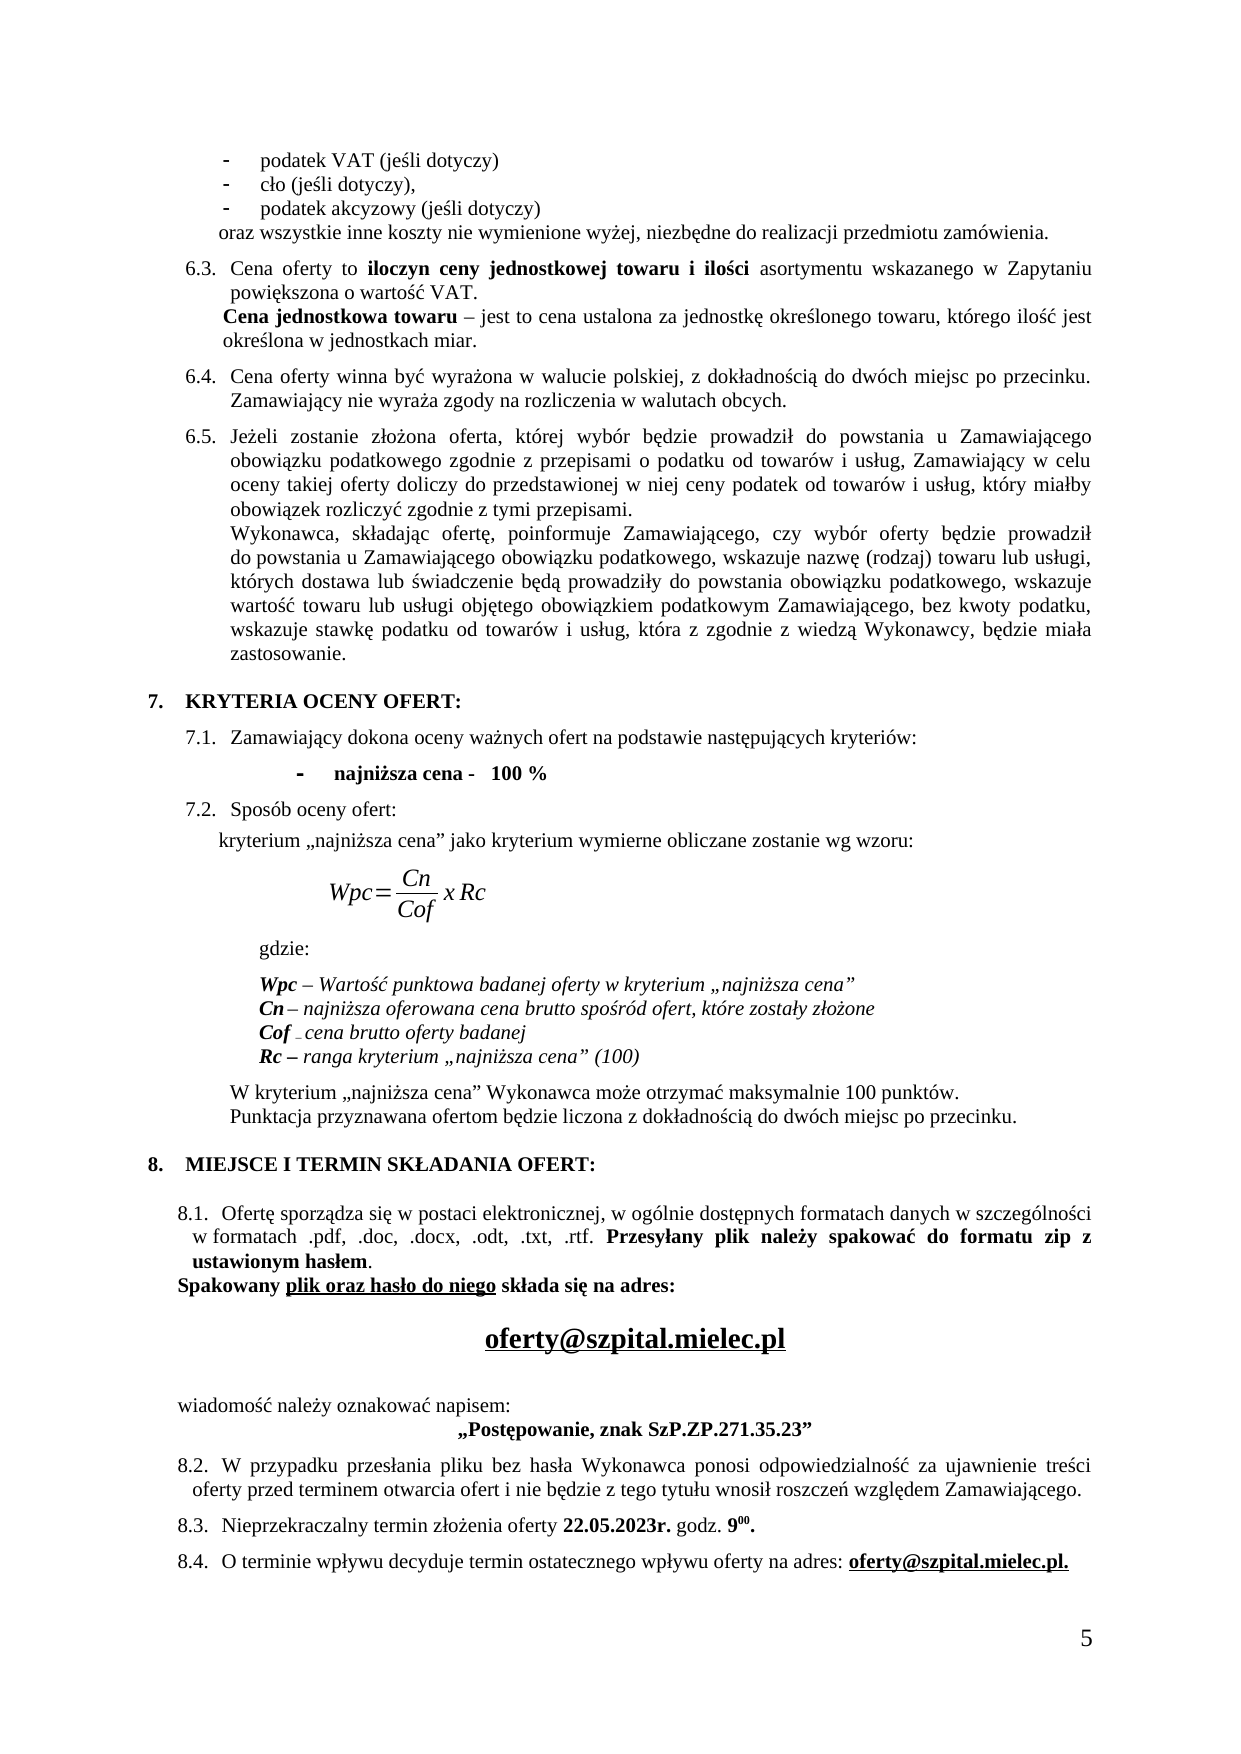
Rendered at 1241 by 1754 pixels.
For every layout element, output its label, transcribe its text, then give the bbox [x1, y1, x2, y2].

list KRYTERIA OCENY OFERT: [148, 689, 1092, 713]
text Cn – najniższa oferowana cena brutto spośród ofert, które zostały złożone [259, 996, 1092, 1020]
text Rc – ranga kryterium „najniższa cena” (100) [259, 1044, 1092, 1068]
list kryterium „najniższa cena” jako kryterium wymierne obliczane zostanie wg wzoru: [218, 828, 1092, 852]
list Zamawiający dokona oceny ważnych ofert na podstawie następujących kryteriów: [185, 725, 1092, 749]
list Sposób oceny ofert: [185, 797, 1092, 821]
list Cena jednostkowa towaru – jest to cena ustalona za jednostkę określonego towaru, którego ilość jest określona w jednostkach miar. [223, 304, 1092, 352]
list najniższa cena - 100 % [296, 761, 1092, 785]
text Punktacja przyznawana ofertom będzie liczona z dokładnością do dwóch miejsc po przecinku. [229, 1104, 1092, 1128]
text wiadomość należy oznakować napisem: [177, 1393, 1092, 1417]
text gdzie: [259, 935, 1092, 959]
list Cena oferty winna być wyrażona w walucie polskiej, z dokładnością do dwóch miejsc po przecinku. Zamawiający nie wyraża zgody na rozliczenia w walutach obcych. [185, 364, 1092, 412]
text Cof – cena brutto oferty badanej [259, 1020, 1092, 1044]
text Wykonawca, składając ofertę, poinformuje Zamawiającego, czy wybór oferty będzie prowadził do powstania u Zamawiającego obowiązku podatkowego, wskazuje nazwę (rodzaj) towaru lub usługi, których dostawa lub świadczenie będą prowadziły do powstania obowiązku podatkowego, wskazuje wartość towaru lub usługi objętego obowiązkiem podatkowym Zamawiającego, bez kwoty podatku, wskazuje stawkę podatku od towarów i usług, która z zgodnie z wiedzą Wykonawcy, będzie miała zastosowanie. [230, 521, 1092, 665]
list Jeżeli zostanie złożona oferta, której wybór będzie prowadził do powstania u Zamawiającego obowiązku podatkowego zgodnie z przepisami o podatku od towarów i usług, Zamawiający w celu oceny takiej oferty doliczy do przedstawionej w niej ceny podatek od towarów i usług, który miałby obowiązek rozliczyć zgodnie z tymi przepisami. [185, 424, 1092, 521]
list MIEJSCE I TERMIN SKŁADANIA OFERT: [148, 1152, 1092, 1176]
list cło (jeśli dotyczy), [223, 172, 1092, 196]
text W kryterium „najniższa cena” Wykonawca może otrzymać maksymalnie 100 punktów. [229, 1080, 1092, 1104]
text Wpc – Wartość punktowa badanej oferty w kryterium „najniższa cena” [259, 972, 1092, 996]
text oraz wszystkie inne koszty nie wymienione wyżej, niezbędne do realizacji przedmiotu zamówienia. [218, 220, 1092, 244]
list Ofertę sporządza się w postaci elektronicznej, w ogólnie dostępnych formatach danych w szczególności w formatach .pdf, .doc, .docx, .odt, .txt, .rtf. Przesyłany plik należy spakować do formatu zip z ustawionym hasłem. [177, 1200, 1092, 1273]
list podatek akcyzowy (jeśli dotyczy) [223, 196, 1092, 220]
list Spakowany plik oraz hasło do niego składa się na adres: [177, 1273, 1092, 1297]
list oferty@szpital.mielec.pl [177, 1321, 1092, 1354]
list podatek VAT (jeśli dotyczy) [223, 148, 1092, 172]
text „Postępowanie, znak SzP.ZP.271.35.23” [177, 1417, 1092, 1441]
list O terminie wpływu decyduje termin ostatecznego wpływu oferty na adres: oferty@szpital.mielec.pl. [177, 1549, 1092, 1573]
list Nieprzekraczalny termin złożenia oferty 22.05.2023r. godz. 900. [177, 1513, 1092, 1537]
list W przypadku przesłania pliku bez hasła Wykonawca ponosi odpowiedzialność za ujawnienie treści oferty przed terminem otwarcia ofert i nie będzie z tego tytułu wnosił roszczeń względem Zamawiającego. [177, 1453, 1092, 1501]
list Cena oferty to iloczyn ceny jednostkowej towaru i ilości asortymentu wskazanego w Zapytaniu powiększona o wartość VAT. [185, 256, 1092, 304]
